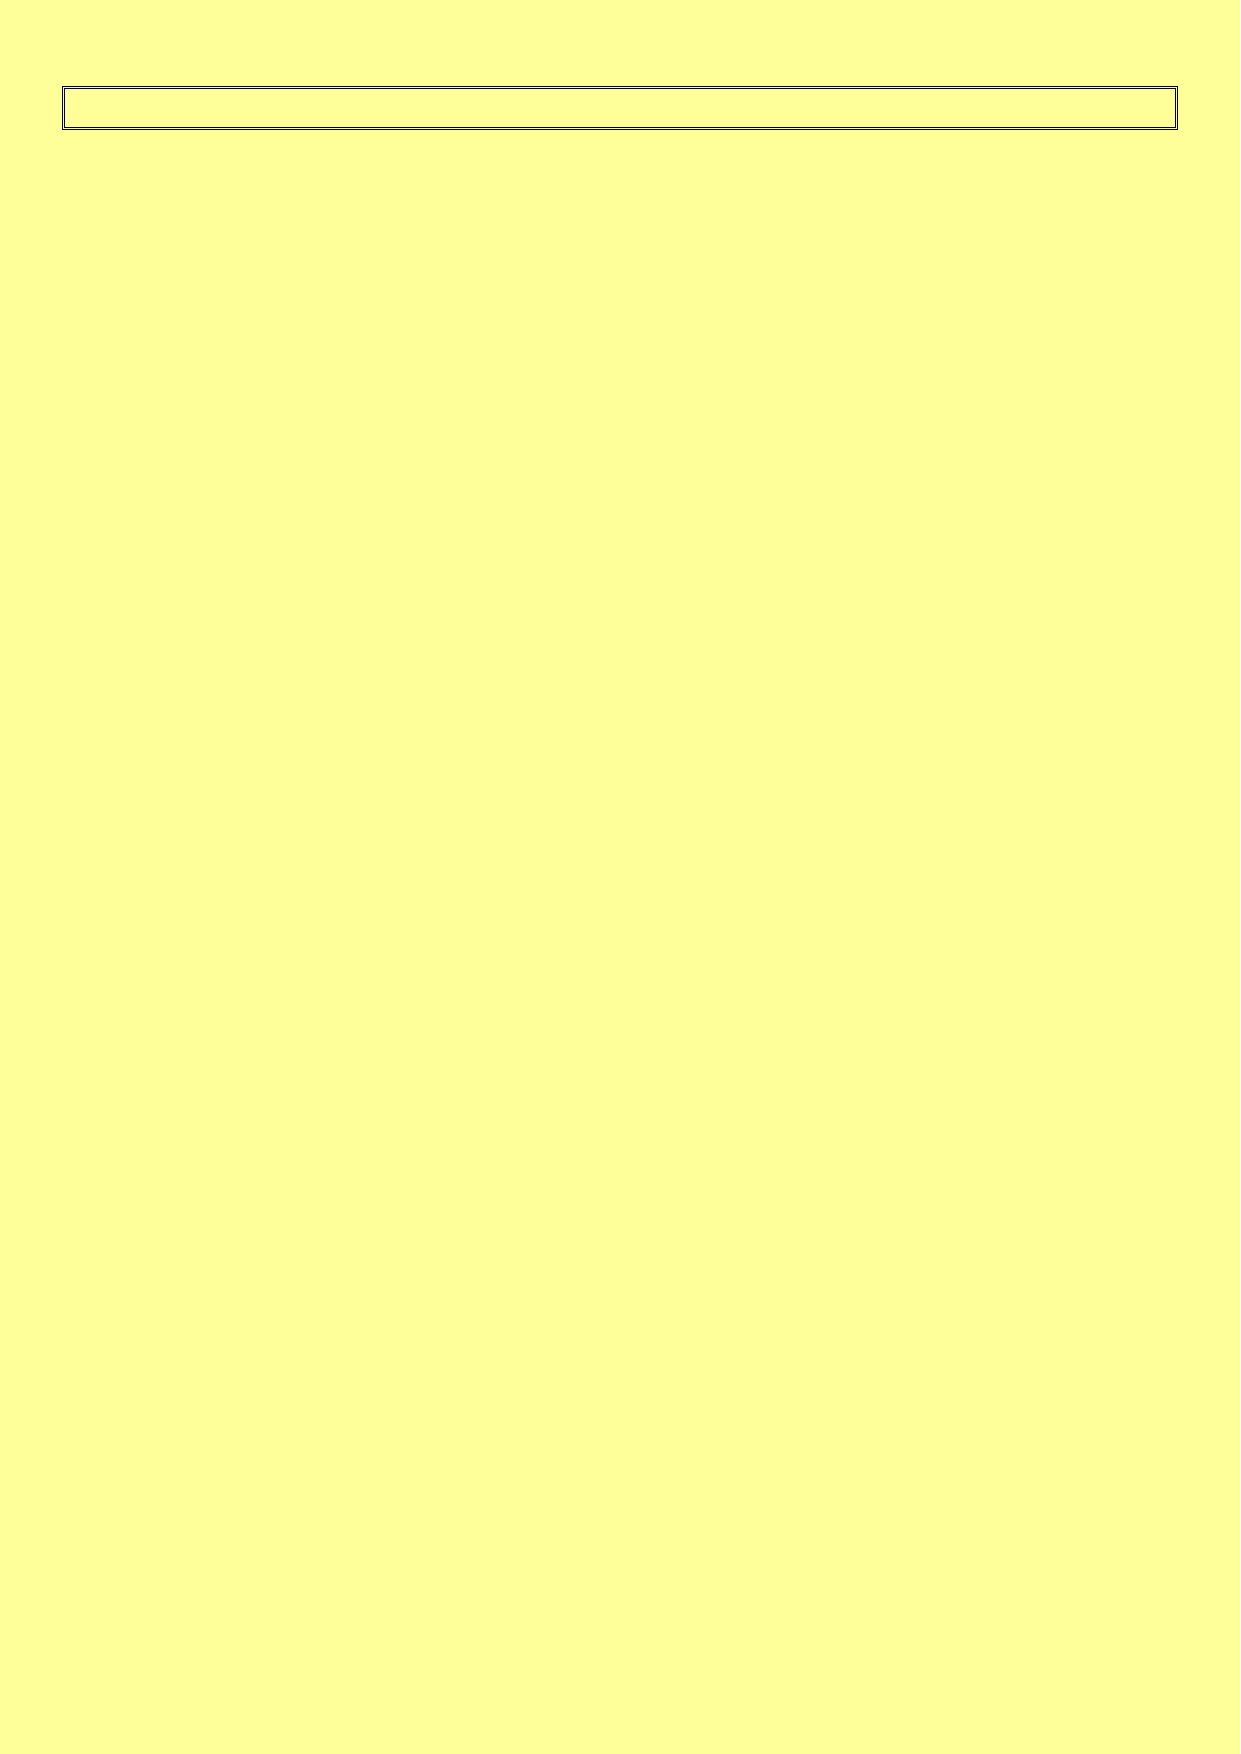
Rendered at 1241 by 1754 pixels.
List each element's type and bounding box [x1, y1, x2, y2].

table_header [65, 89, 1175, 127]
